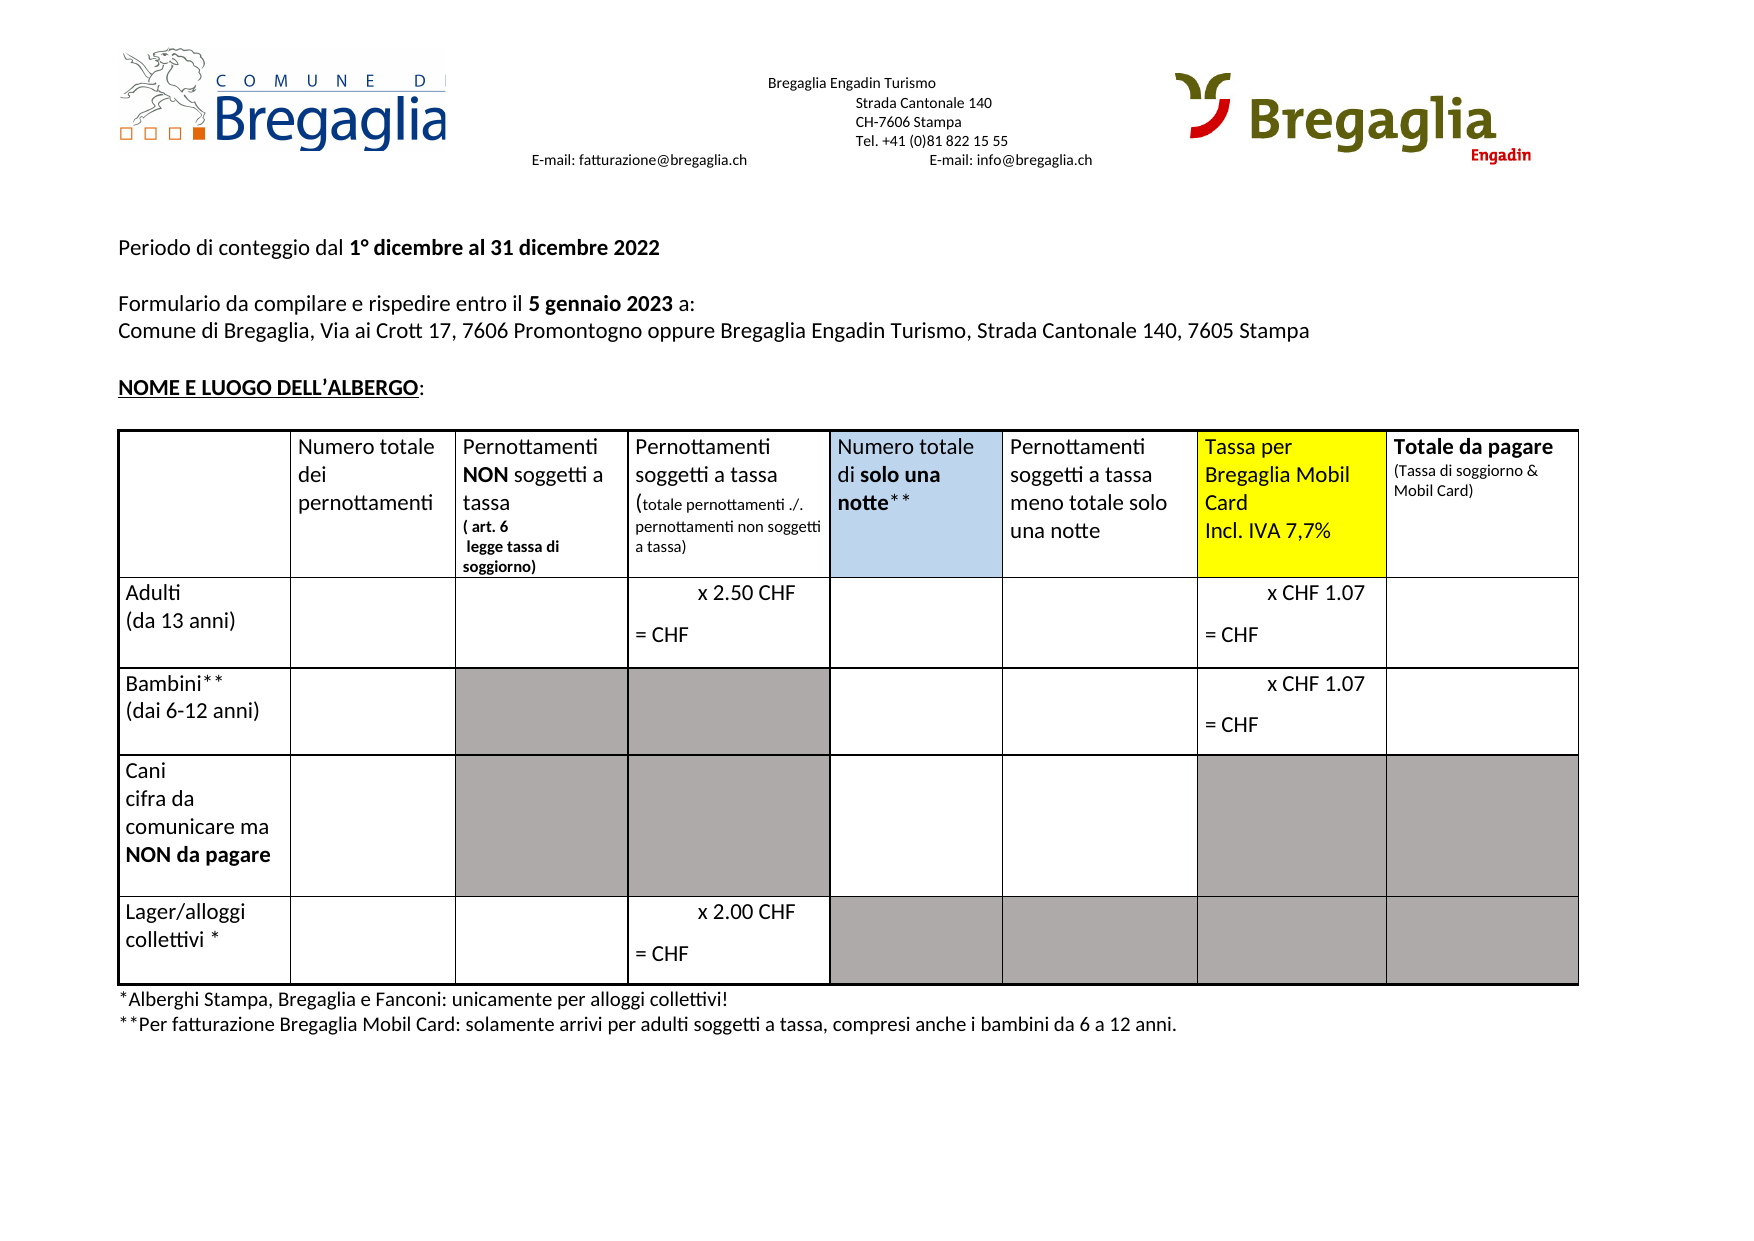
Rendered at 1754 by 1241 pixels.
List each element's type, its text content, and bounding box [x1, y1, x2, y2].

table_cell x 2.00 CHF = CHF [629, 897, 829, 983]
table_header Totale da pagare (Tassa di soggiorno & Mobil Card) [1387, 432, 1578, 577]
text NOME E LUOGO DELL’ALBERGO: [118, 373, 1606, 401]
table_cell [1198, 897, 1386, 983]
text **Per fatturazione Bregaglia Mobil Card: solamente arrivi per adulti soggetti a tassa, compresi anche i bambini da 6 a 12 anni. [118, 1011, 1606, 1037]
picture [117, 46, 446, 150]
table_cell [291, 897, 455, 983]
table_cell [1003, 669, 1197, 754]
table_cell [291, 578, 455, 667]
table_cell Adulti (da 13 anni) [120, 578, 290, 667]
table_cell [1003, 897, 1197, 983]
table_cell [1387, 897, 1578, 983]
table_cell [456, 756, 627, 896]
table_cell [1387, 669, 1578, 754]
table_cell [1387, 578, 1578, 667]
table_cell x CHF 1.07 = CHF [1198, 669, 1386, 754]
table_cell [831, 669, 1002, 754]
table_header [120, 432, 290, 577]
table_header Numero totale di solo una notte** [831, 432, 1002, 577]
table_cell Lager/alloggi collettivi * [120, 897, 290, 983]
table_cell [831, 756, 1002, 896]
picture [1154, 56, 1549, 181]
text *Alberghi Stampa, Bregaglia e Fanconi: unicamente per alloggi collettivi! [118, 986, 1606, 1011]
table_cell [629, 756, 829, 896]
text Formulario da compilare e rispedire entro il 5 gennaio 2023 a: [118, 289, 1606, 317]
table_cell x 2.50 CHF = CHF [629, 578, 829, 667]
table_header Tassa per Bregaglia Mobil Card Incl. IVA 7,7% [1198, 432, 1386, 577]
table_cell [456, 897, 627, 983]
table_cell Cani cifra da comunicare ma NON da pagare [120, 756, 290, 896]
table_cell [456, 578, 627, 667]
table_cell [456, 669, 627, 754]
table_cell [831, 578, 1002, 667]
table_cell [291, 669, 455, 754]
text Periodo di conteggio dal 1° dicembre al 31 dicembre 2022 [118, 233, 1606, 261]
table_cell [1003, 756, 1197, 896]
table_cell [831, 897, 1002, 983]
text Comune di Bregaglia, Via ai Crott 17, 7606 Promontogno oppure Bregaglia Engadin Turismo, Strada Cantonale 140, 7605 Stampa [118, 317, 1606, 345]
table_cell [1387, 756, 1578, 896]
table_cell [629, 669, 829, 754]
table_cell [1198, 756, 1386, 896]
table_cell [1003, 578, 1197, 667]
table_header Pernottamenti soggetti a tassa (totale pernottamenti ./. pernottamenti non soggetti a tassa) [629, 432, 829, 577]
table_header Pernottamenti soggetti a tassa meno totale solo una notte [1003, 432, 1197, 577]
table_cell Bambini** (dai 6-12 anni) [120, 669, 290, 754]
table_cell [291, 756, 455, 896]
table_cell x CHF 1.07 = CHF [1198, 578, 1386, 667]
table_header Numero totale dei pernottamenti [291, 432, 455, 577]
table_header Pernottamenti NON soggetti a tassa ( art. 6 legge tassa di soggiorno) [456, 432, 627, 577]
